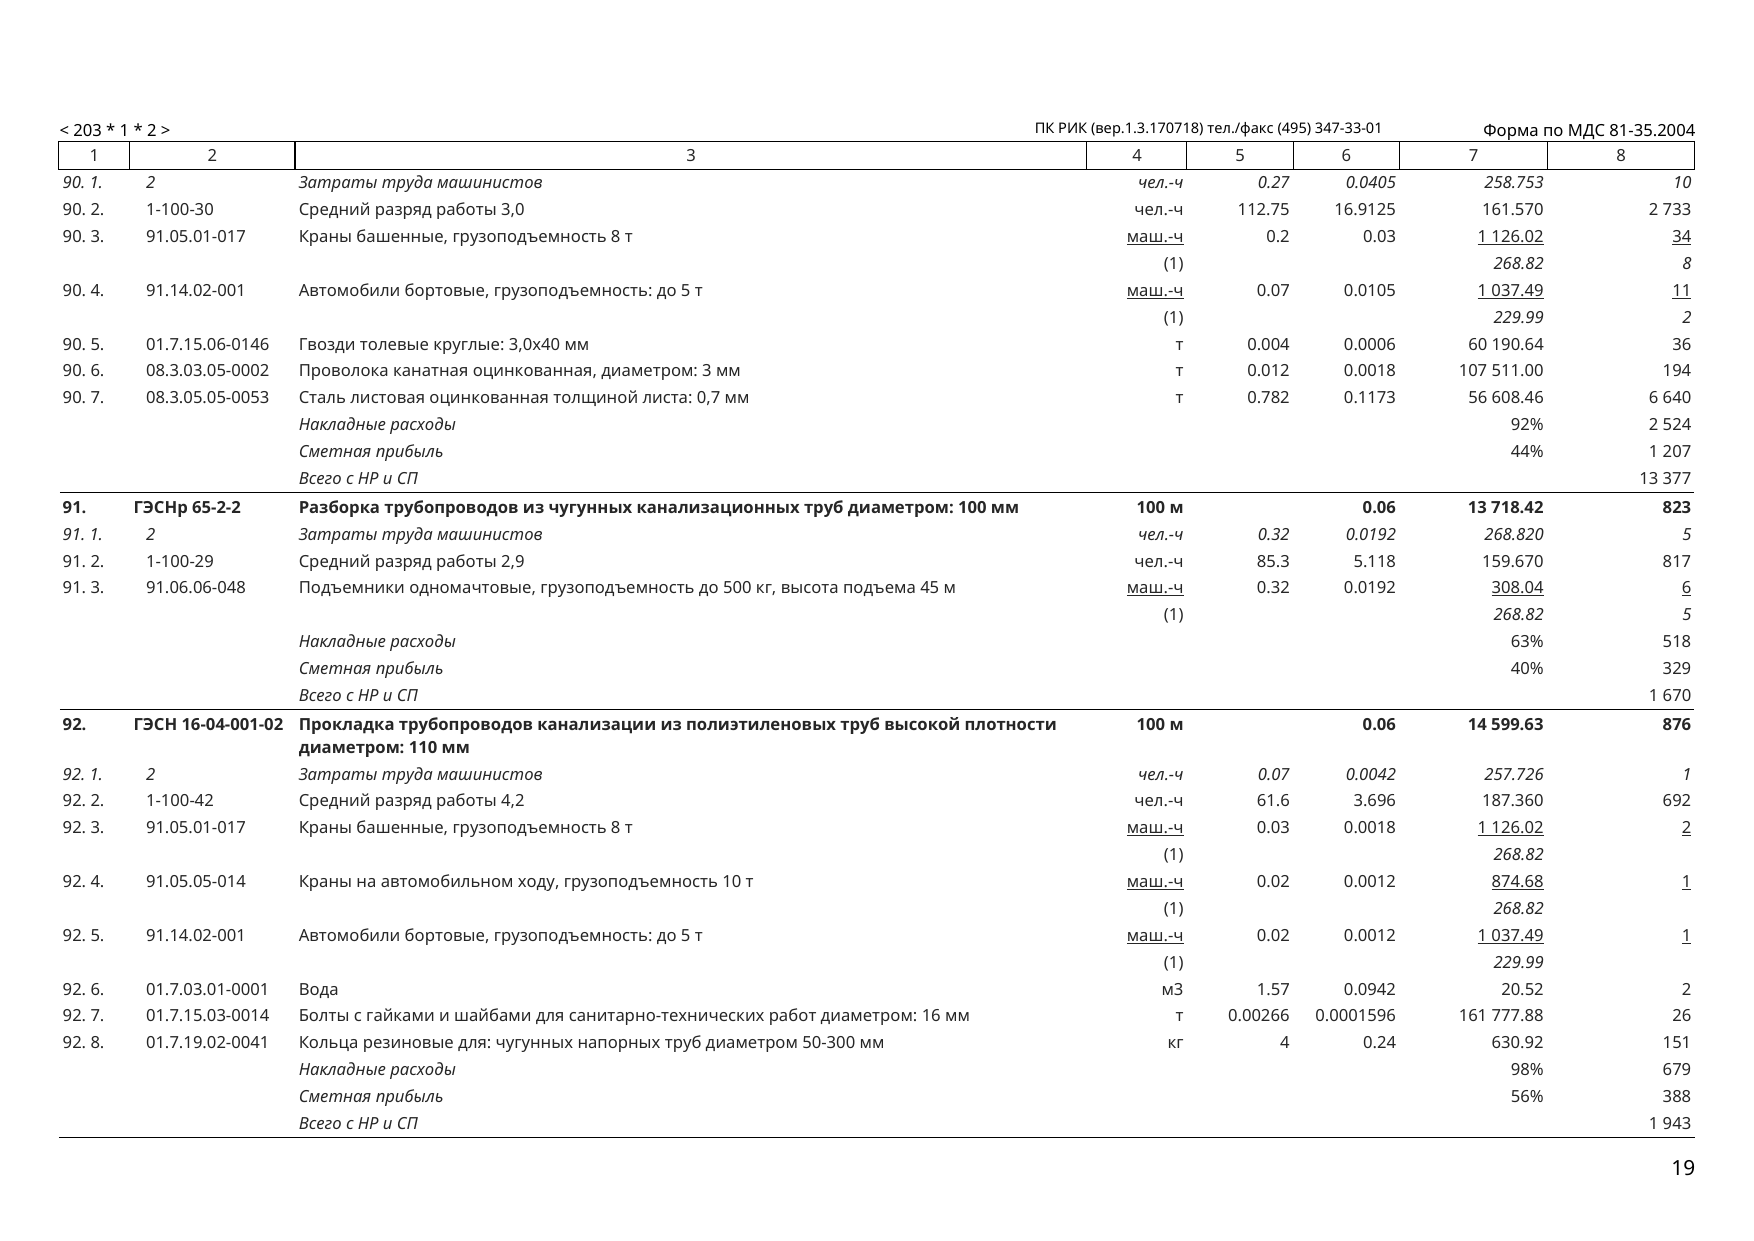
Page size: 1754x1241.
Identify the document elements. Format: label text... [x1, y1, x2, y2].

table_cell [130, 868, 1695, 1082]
table_header 3 [296, 142, 1086, 169]
table_header 2 [130, 142, 294, 169]
table_header 6 [1294, 142, 1399, 169]
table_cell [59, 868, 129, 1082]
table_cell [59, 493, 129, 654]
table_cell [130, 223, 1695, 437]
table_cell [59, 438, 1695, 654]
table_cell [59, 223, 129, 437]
table_header 1 [59, 142, 129, 169]
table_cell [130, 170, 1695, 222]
table_header 7 [1400, 142, 1547, 169]
table_header 8 [1548, 142, 1694, 169]
table_header 5 [1187, 142, 1293, 169]
table_header 4 [1087, 142, 1186, 169]
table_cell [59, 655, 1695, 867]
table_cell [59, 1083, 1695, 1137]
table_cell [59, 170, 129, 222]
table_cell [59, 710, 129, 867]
